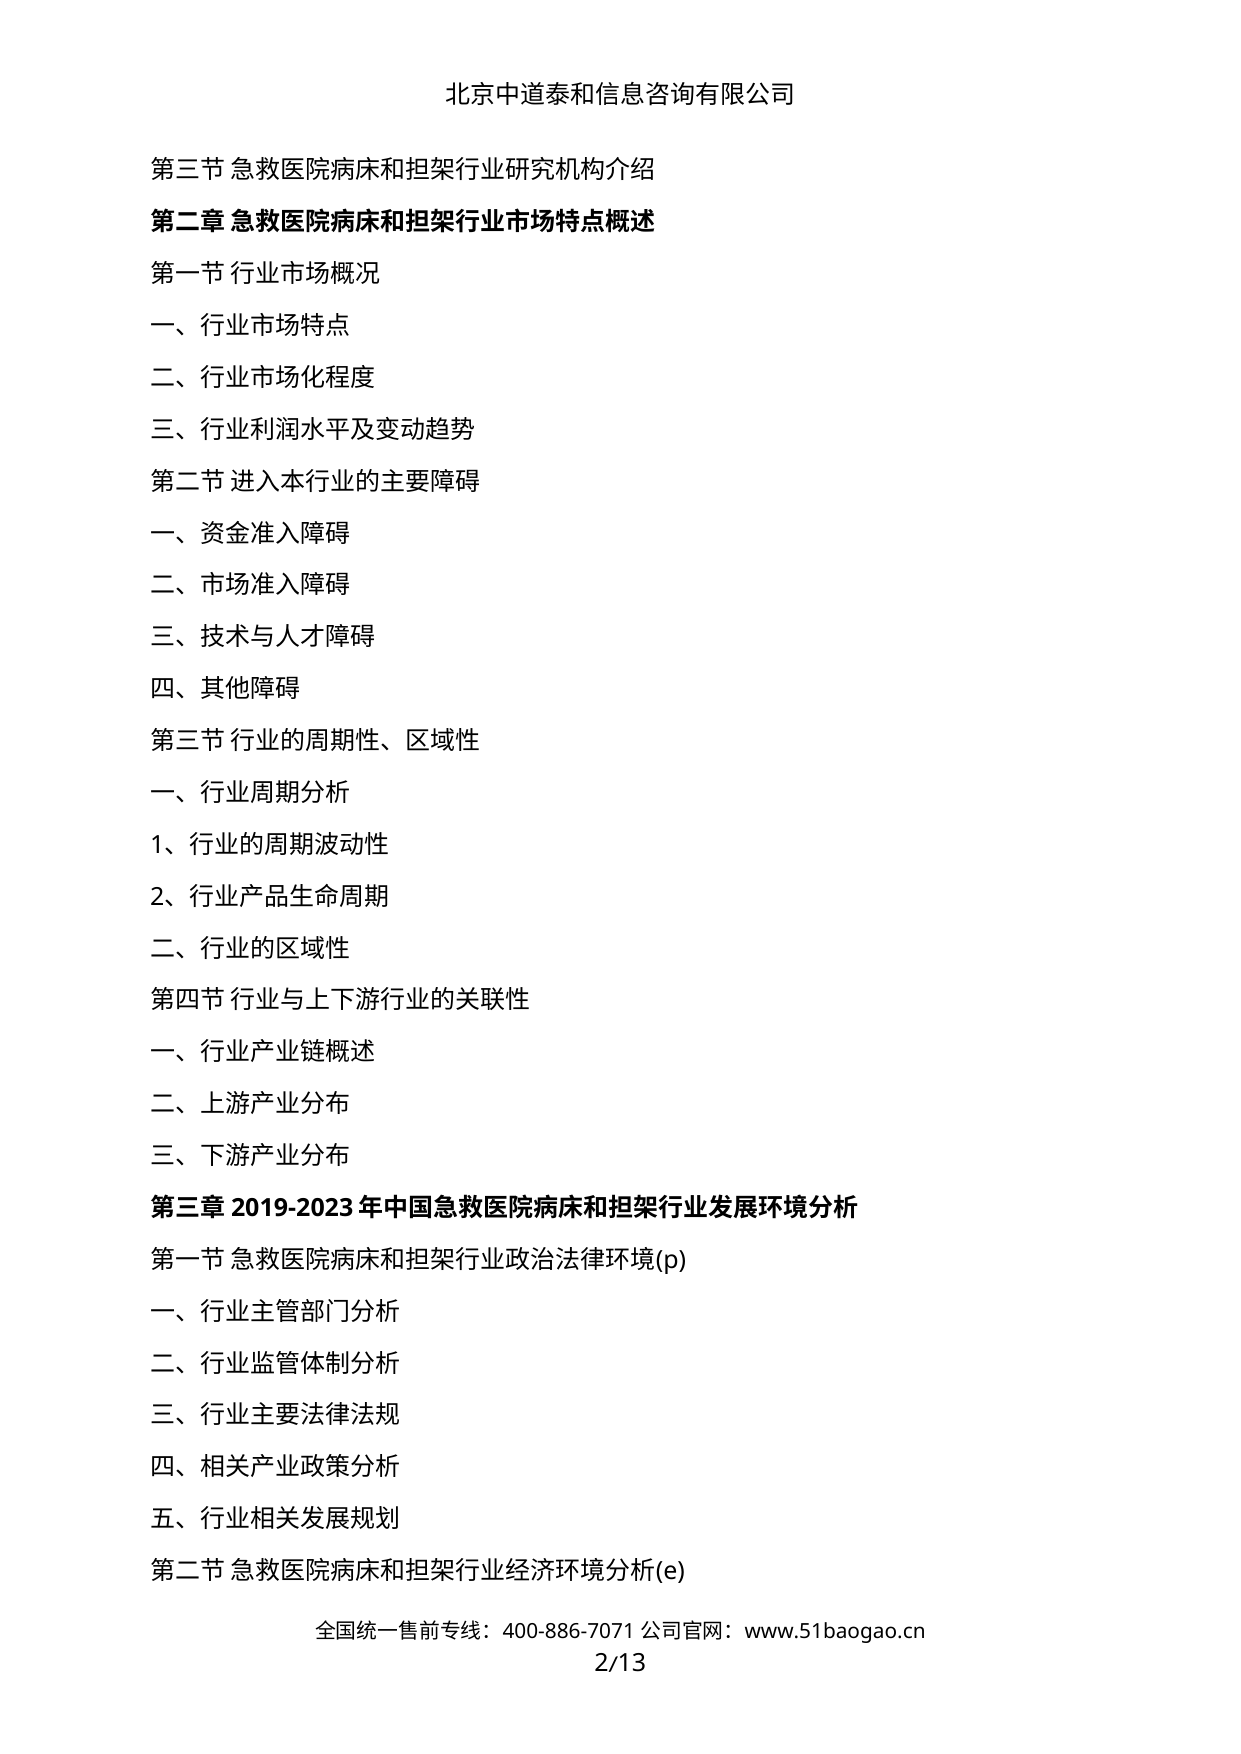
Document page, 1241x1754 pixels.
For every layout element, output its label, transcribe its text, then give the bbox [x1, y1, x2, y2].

text 三、技术与人才障碍 [150, 617, 1090, 653]
text 2、行业产品生命周期 [150, 876, 1090, 912]
text 二、上游产业分布 [150, 1084, 1090, 1120]
text 三、行业利润水平及变动趋势 [150, 409, 1090, 446]
text 第一节 行业市场概况 [150, 254, 1090, 290]
text 二、市场准入障碍 [150, 565, 1090, 601]
text 二、行业监管体制分析 [150, 1343, 1090, 1379]
text 一、行业产业链概述 [150, 1032, 1090, 1068]
text 第三节 急救医院病床和担架行业研究机构介绍 [150, 150, 1090, 186]
text 一、行业周期分析 [150, 772, 1090, 809]
text 一、行业主管部门分析 [150, 1291, 1090, 1327]
text 二、行业的区域性 [150, 928, 1090, 964]
text 一、资金准入障碍 [150, 513, 1090, 549]
text 第四节 行业与上下游行业的关联性 [150, 980, 1090, 1016]
text 三、行业主要法律法规 [150, 1395, 1090, 1431]
text 四、其他障碍 [150, 669, 1090, 705]
text 第二节 进入本行业的主要障碍 [150, 461, 1090, 497]
text 第二章 急救医院病床和担架行业市场特点概述 [150, 202, 1090, 238]
text 四、相关产业政策分析 [150, 1447, 1090, 1483]
text 第二节 急救医院病床和担架行业经济环境分析(e) [150, 1551, 1090, 1587]
text 第三节 行业的周期性、区域性 [150, 721, 1090, 757]
text 第三章 2019-2023年中国急救医院病床和担架行业发展环境分析 [150, 1187, 1090, 1224]
text 三、下游产业分布 [150, 1136, 1090, 1172]
text 二、行业市场化程度 [150, 357, 1090, 394]
text 五、行业相关发展规划 [150, 1499, 1090, 1535]
text 第一节 急救医院病床和担架行业政治法律环境(p) [150, 1239, 1090, 1276]
text 一、行业市场特点 [150, 306, 1090, 342]
text 1、行业的周期波动性 [150, 824, 1090, 861]
